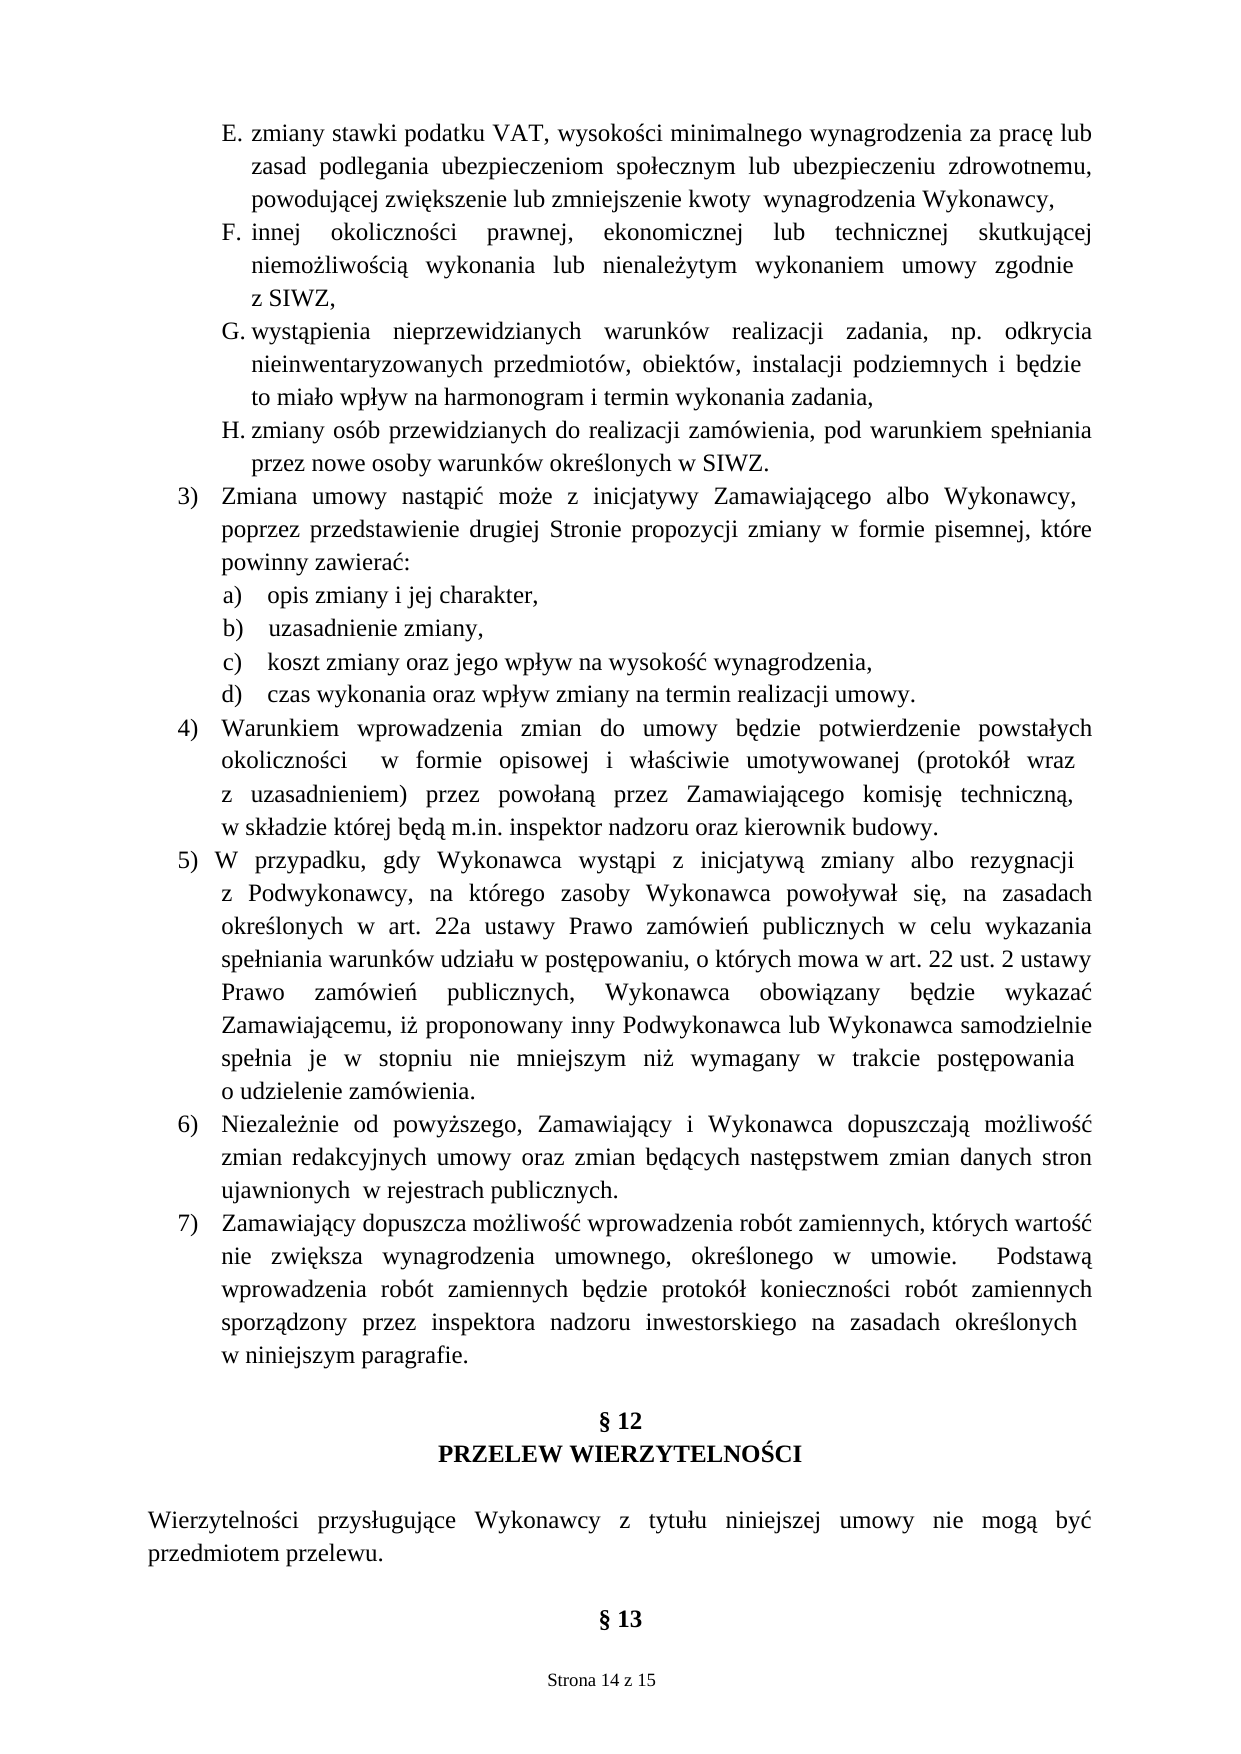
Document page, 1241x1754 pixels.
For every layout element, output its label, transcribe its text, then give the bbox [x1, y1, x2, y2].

text 6) Niezależnie od powyższego, Zamawiający i Wykonawca dopuszczają możliwość zmian redakcyjnych umowy oraz zmian będących następstwem zmian danych stron ujawnionych w rejestrach publicznych. [177, 1109, 1093, 1204]
list b) uzasadnienie zmiany, [223, 613, 1093, 642]
text 7) Zamawiający dopuszcza możliwość wprowadzenia robót zamiennych, których wartość nie zwiększa wynagrodzenia umownego, określonego w umowie. Podstawą wprowadzenia robót zamiennych będzie protokół konieczności robót zamiennych sporządzony przez inspektora nadzoru inwestorskiego na zasadach określonych w niniejszym paragrafie. [177, 1208, 1093, 1369]
text 4) Warunkiem wprowadzenia zmian do umowy będzie potwierdzenie powstałych okoliczności w formie opisowej i właściwie umotywowanej (protokół wraz z uzasadnieniem) przez powołaną przez Zamawiającego komisję techniczną, w składzie której będą m.in. inspektor nadzoru oraz kierownik budowy. [177, 713, 1093, 840]
list a) opis zmiany i jej charakter, [223, 581, 1093, 609]
list wystąpienia nieprzewidzianych warunków realizacji zadania, np. odkrycia nieinwentaryzowanych przedmiotów, obiektów, instalacji podziemnych i będzie to miało wpływ na harmonogram i termin wykonania zadania, [221, 316, 1093, 411]
list zmiany osób przewidzianych do realizacji zamówienia, pod warunkiem spełniania przez nowe osoby warunków określonych w SIWZ. [221, 415, 1093, 477]
text PRZELEW WIERZYTELNOŚCI [148, 1439, 1093, 1468]
list innej okoliczności prawnej, ekonomicznej lub technicznej skutkującej niemożliwością wykonania lub nienależytym wykonaniem umowy zgodnie z SIWZ, [221, 217, 1093, 312]
text § 13 [148, 1604, 1093, 1633]
text 3) Zmiana umowy nastąpić może z inicjatywy Zamawiającego albo Wykonawcy, poprzez przedstawienie drugiej Stronie propozycji zmiany w formie pisemnej, które powinny zawierać: [177, 481, 1093, 576]
list c) koszt zmiany oraz jego wpływ na wysokość wynagrodzenia, [223, 647, 1093, 675]
list zmiany stawki podatku VAT, wysokości minimalnego wynagrodzenia za pracę lub zasad podlegania ubezpieczeniom społecznym lub ubezpieczeniu zdrowotnemu, powodującej zwiększenie lub zmniejszenie kwoty wynagrodzenia Wykonawcy, [221, 118, 1093, 213]
text 5) W przypadku, gdy Wykonawca wystąpi z inicjatywą zmiany albo rezygnacji z Podwykonawcy, na którego zasoby Wykonawca powoływał się, na zasadach określonych w art. 22a ustawy Prawo zamówień publicznych w celu wykazania spełniania warunków udziału w postępowaniu, o których mowa w art. 22 ust. 2 ustawy Prawo zamówień publicznych, Wykonawca obowiązany będzie wykazać Zamawiającemu, iż proponowany inny Podwykonawca lub Wykonawca samodzielnie spełnia je w stopniu nie mniejszym niż wymagany w trakcie postępowania o udzielenie zamówienia. [177, 845, 1093, 1104]
text § 12 [148, 1406, 1093, 1435]
text d) czas wykonania oraz wpływ zmiany na termin realizacji umowy. [148, 679, 1093, 708]
text Wierzytelności przysługujące Wykonawcy z tytułu niniejszej umowy nie mogą być przedmiotem przelewu. [148, 1505, 1093, 1567]
